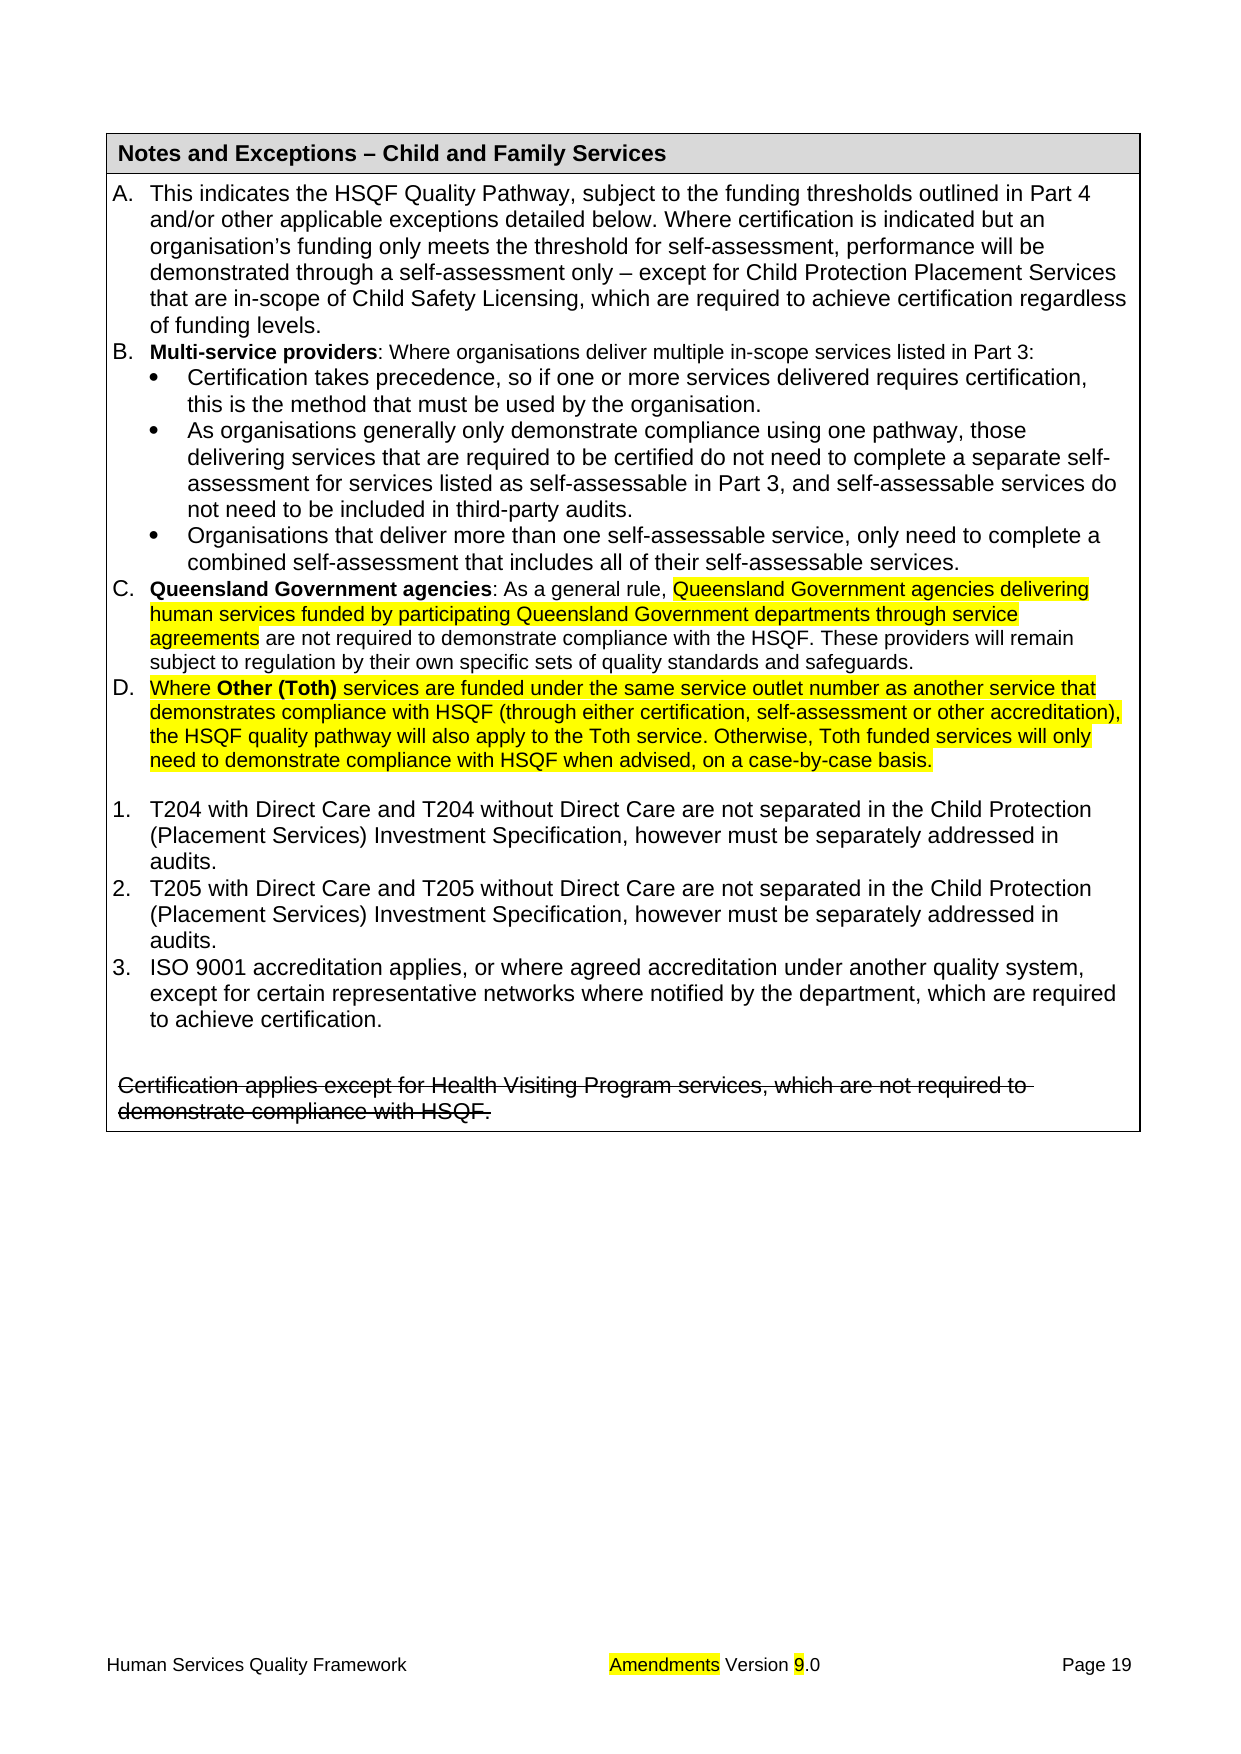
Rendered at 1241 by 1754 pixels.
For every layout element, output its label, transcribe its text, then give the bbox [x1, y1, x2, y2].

table_header Notes and Exceptions – Child and Family Services [107, 134, 1139, 173]
table_cell This indicates the HSQF Quality Pathway, subject to the funding thresholds outlined in Part 4 and/or other applicable exceptions detailed below. Where certification is indicated but an organisation’s funding only meets the threshold for self-assessment, performance will be demonstrated through a self-assessment only – except for Child Protection Placement Services that are in-scope of Child Safety Licensing, which are required to achieve certification regardless of funding levels. Multi-service providers: Where organisations deliver multiple in-scope services listed in Part 3: Certification takes precedence, so if one or more services delivered requires certification, this is the method that must be used by the organisation. As organisations generally only demonstrate compliance using one pathway, those delivering services that are required to be certified do not need to complete a separate self-assessment for services listed as self-assessable in Part 3, and self-assessable services do not need to be included in third-party audits. Organisations that deliver more than one self-assessable service, only need to complete a combined self-assessment that includes all of their self-assessable services. Queensland Government agencies: As a general rule, Queensland Government agencies delivering human services funded by participating Queensland Government departments through service agreements are not required to demonstrate compliance with the HSQF. These providers will remain subject to regulation by their own specific sets of quality standards and safeguards. Where Other (Toth) services are funded under the same service outlet number as another service that demonstrates compliance with HSQF (through either certification, self-assessment or other accreditation), the HSQF quality pathway will also apply to the Toth service. Otherwise, Toth funded services will only need to demonstrate compliance with HSQF when advised, on a case-by-case basis. T204 with Direct Care and T204 without Direct Care are not separated in the Child Protection (Placement Services) Investment Specification, however must be separately addressed in audits. T205 with Direct Care and T205 without Direct Care are not separated in the Child Protection (Placement Services) Investment Specification, however must be separately addressed in audits. ISO 9001 accreditation applies, or where agreed accreditation under another quality system, except for certain representative networks where notified by the department, which are required to achieve certification. Certification applies except for Health Visiting Program services, which are not required to demonstrate compliance with HSQF. [107, 174, 1139, 1131]
